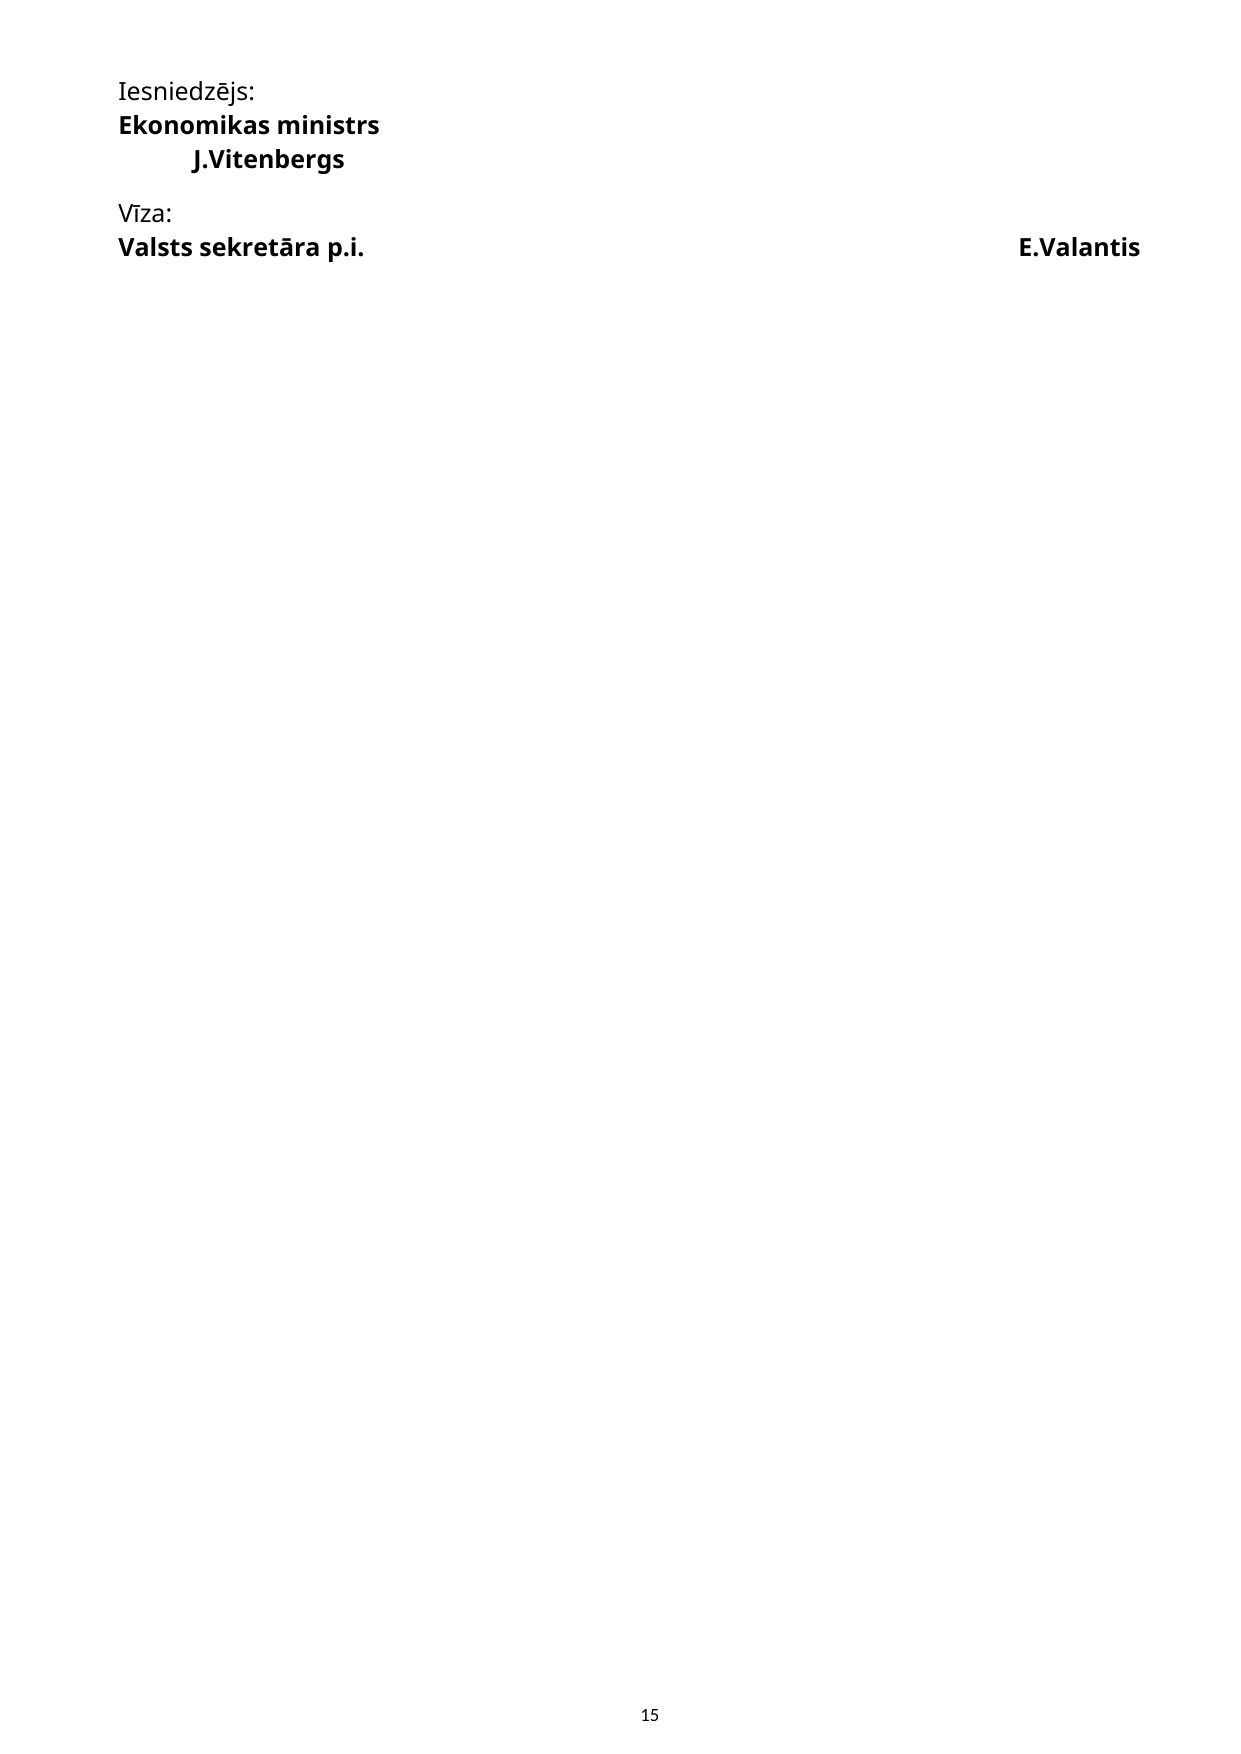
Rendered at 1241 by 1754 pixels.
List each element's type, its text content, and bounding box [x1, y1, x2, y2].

text Valsts sekretāra p.i. E.Valantis [118, 230, 1181, 264]
text Vīza: [118, 196, 1181, 230]
text Ekonomikas ministrs J.Vitenbergs [118, 108, 1181, 176]
text Iesniedzējs: [118, 74, 1181, 108]
